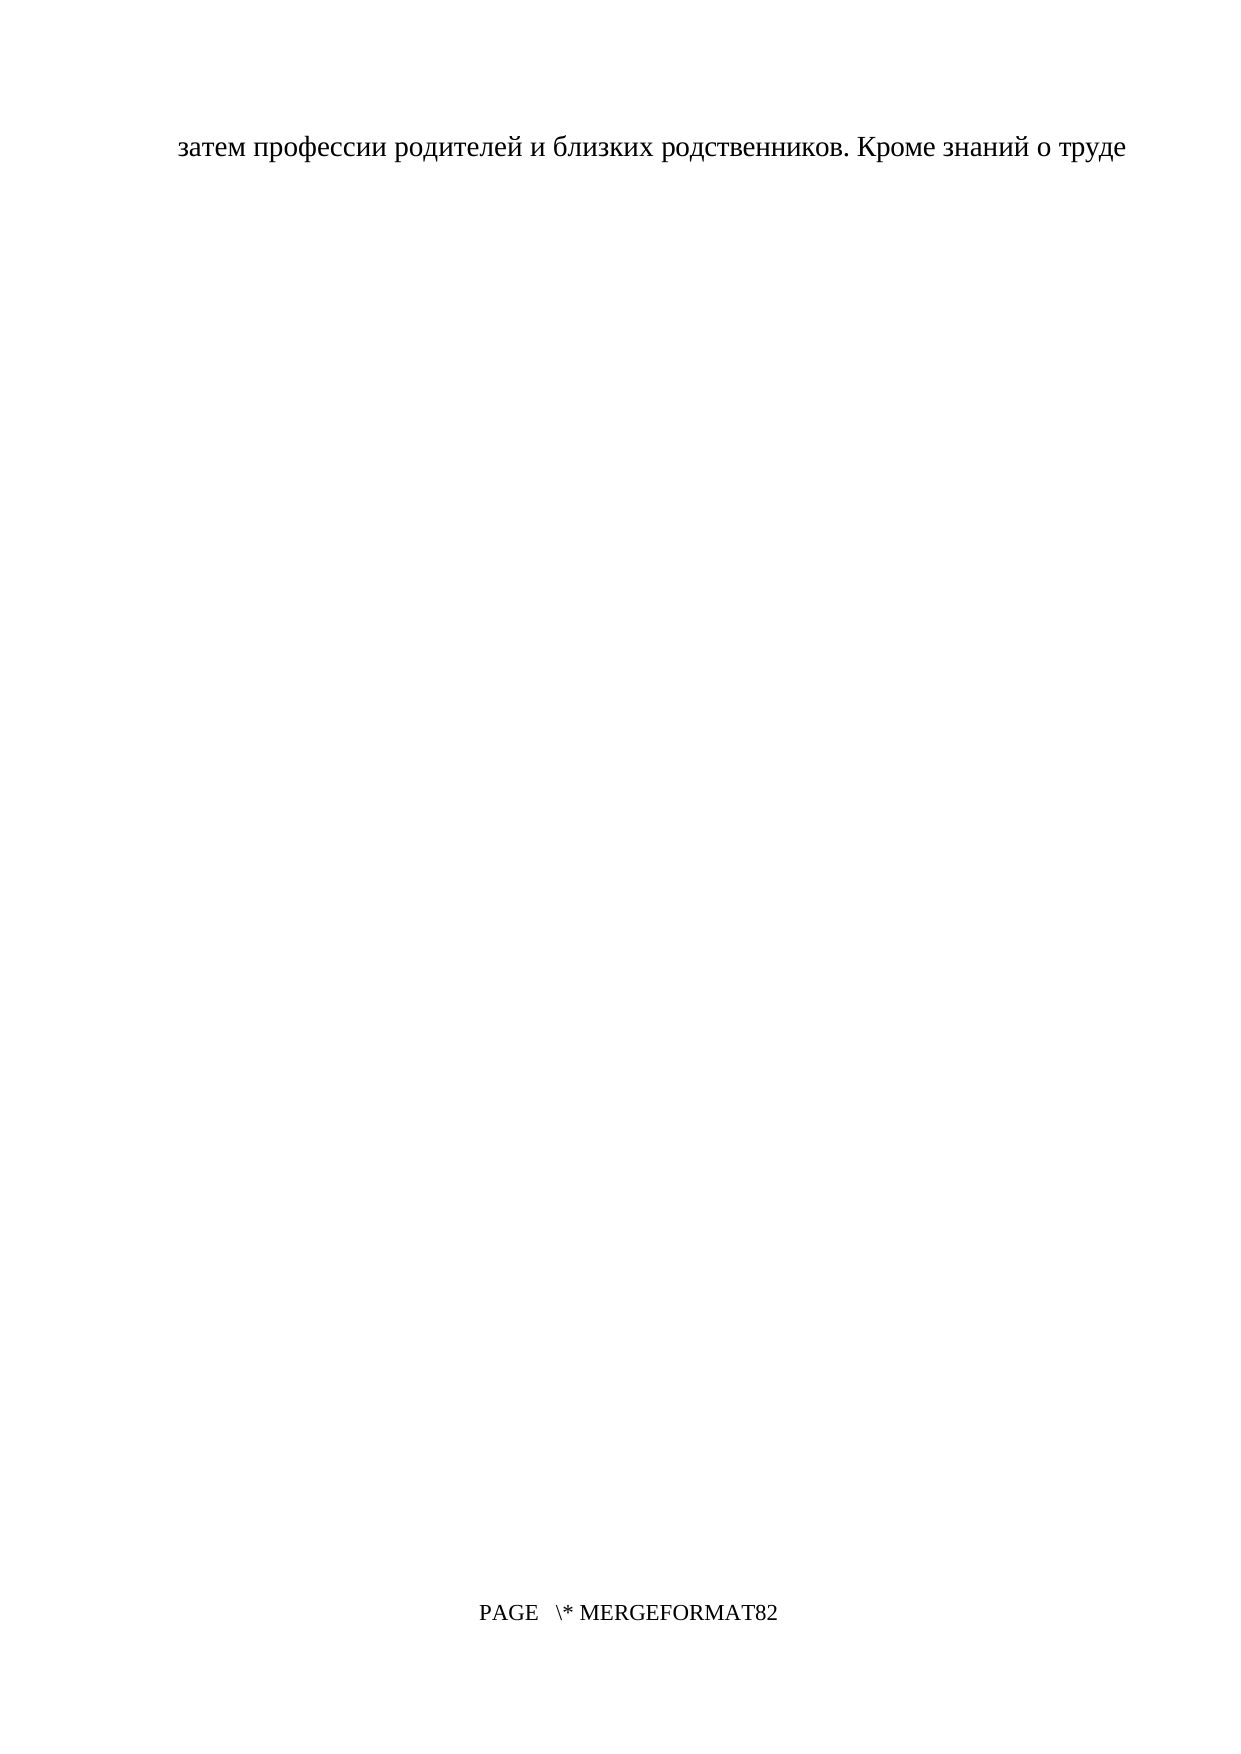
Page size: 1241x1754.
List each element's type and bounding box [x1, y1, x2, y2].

text [177, 129, 1170, 163]
